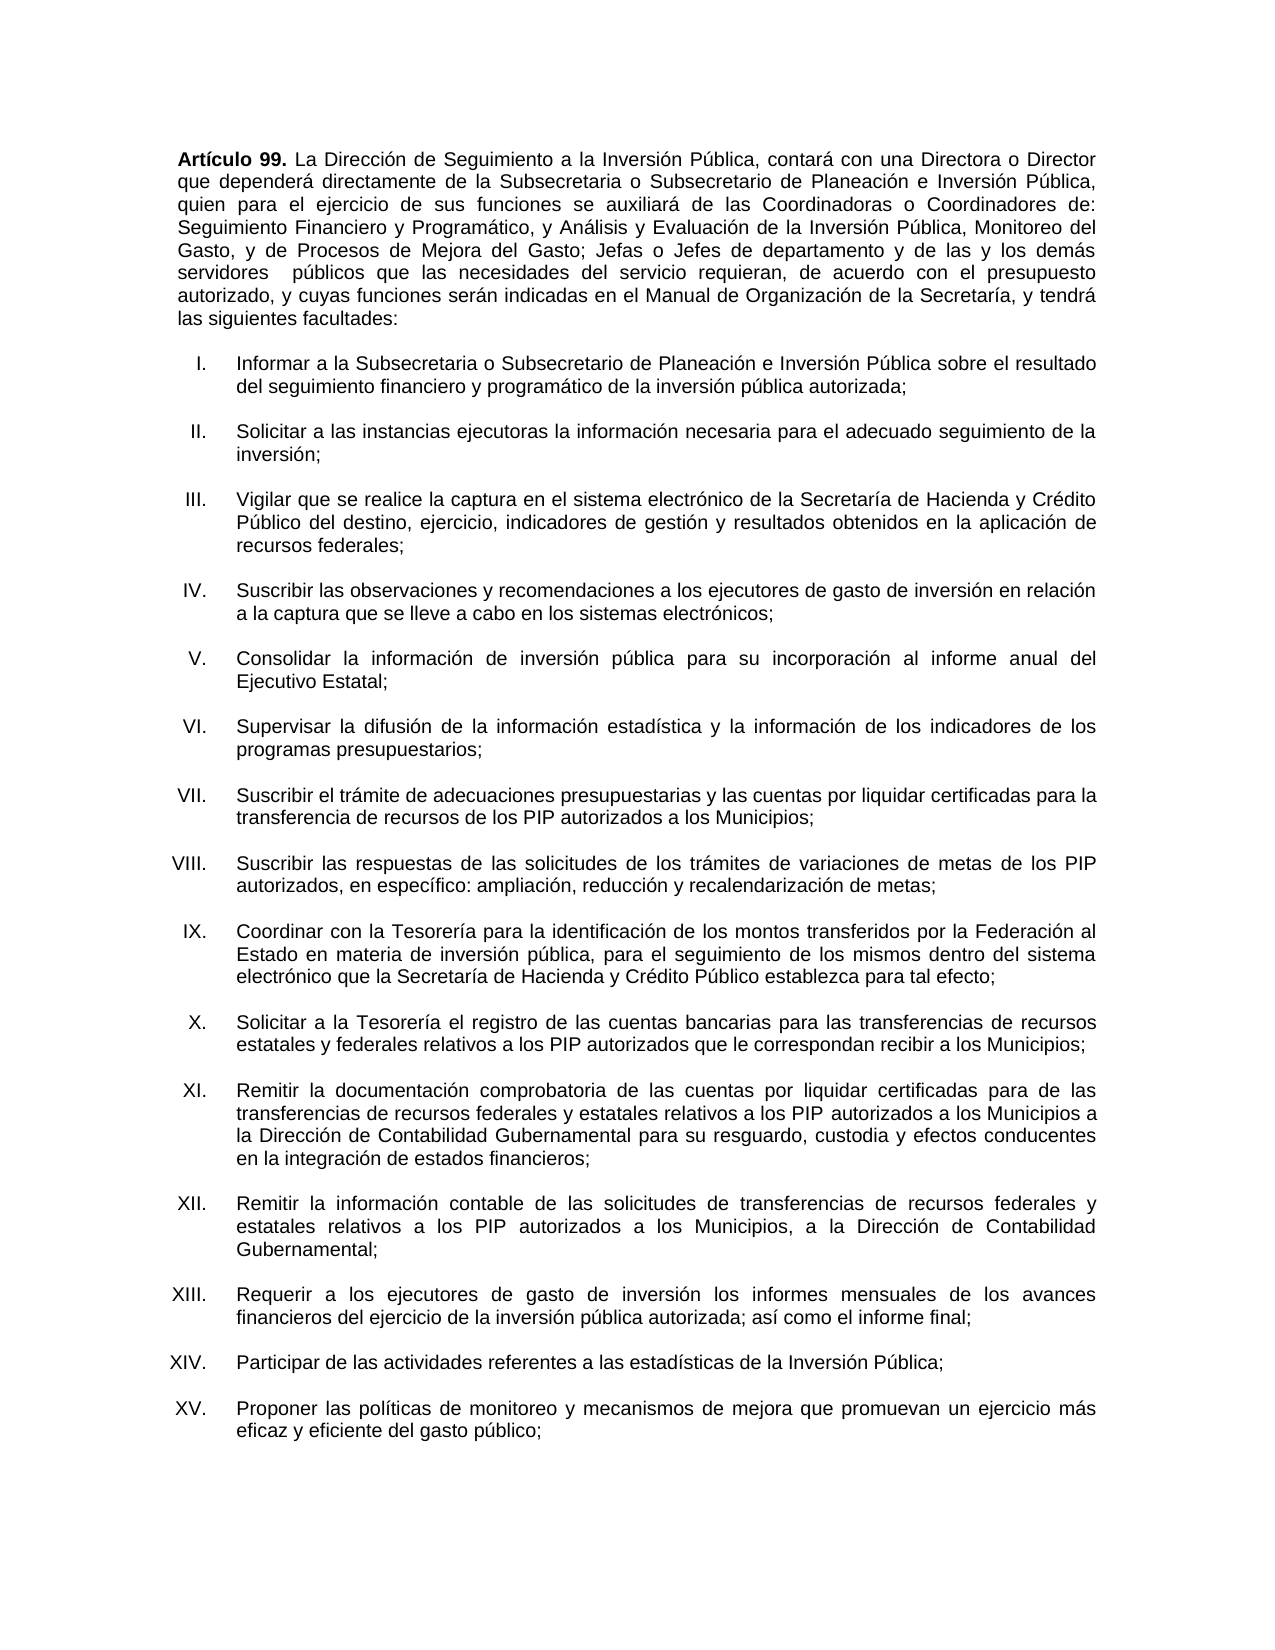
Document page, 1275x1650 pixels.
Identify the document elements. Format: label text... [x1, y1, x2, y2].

list Remitir la información contable de las solicitudes de transferencias de recursos federales y estatales relativos a los PIP autorizados a los Municipios, a la Dirección de Contabilidad Gubernamental; [207, 1192, 1098, 1260]
list Supervisar la difusión de la información estadística y la información de los indicadores de los programas presupuestarios; [207, 715, 1098, 761]
list Requerir a los ejecutores de gasto de inversión los informes mensuales de los avances financieros del ejercicio de la inversión pública autorizada; así como el informe final; [207, 1283, 1098, 1328]
list Solicitar a las instancias ejecutoras la información necesaria para el adecuado seguimiento de la inversión; [207, 420, 1098, 466]
list Informar a la Subsecretaria o Subsecretario de Planeación e Inversión Pública sobre el resultado del seguimiento financiero y programático de la inversión pública autorizada; [207, 352, 1098, 397]
list Participar de las actividades referentes a las estadísticas de la Inversión Pública; [207, 1351, 1098, 1374]
list Suscribir las observaciones y recomendaciones a los ejecutores de gasto de inversión en relación a la captura que se lleve a cabo en los sistemas electrónicos; [207, 579, 1098, 624]
list Remitir la documentación comprobatoria de las cuentas por liquidar certificadas para de las transferencias de recursos federales y estatales relativos a los PIP autorizados a los Municipios a la Dirección de Contabilidad Gubernamental para su resguardo, custodia y efectos conducentes en la integración de estados financieros; [207, 1079, 1098, 1169]
list Suscribir las respuestas de las solicitudes de los trámites de variaciones de metas de los PIP autorizados, en específico: ampliación, reducción y recalendarización de metas; [207, 852, 1098, 897]
list Coordinar con la Tesorería para la identificación de los montos transferidos por la Federación al Estado en materia de inversión pública, para el seguimiento de los mismos dentro del sistema electrónico que la Secretaría de Hacienda y Crédito Público establezca para tal efecto; [207, 920, 1098, 988]
list Solicitar a la Tesorería el registro de las cuentas bancarias para las transferencias de recursos estatales y federales relativos a los PIP autorizados que le correspondan recibir a los Municipios; [207, 1011, 1098, 1056]
text Artículo 99. La Dirección de Seguimiento a la Inversión Pública, contará con una Directora o Director que dependerá directamente de la Subsecretaria o Subsecretario de Planeación e Inversión Pública, quien para el ejercicio de sus funciones se auxiliará de las Coordinadoras o Coordinadores de: Seguimiento Financiero y Programático, y Análisis y Evaluación de la Inversión Pública, Monitoreo del Gasto, y de Procesos de Mejora del Gasto; Jefas o Jefes de departamento y de las y los demás servidores públicos que las necesidades del servicio requieran, de acuerdo con el presupuesto autorizado, y cuyas funciones serán indicadas en el Manual de Organización de la Secretaría, y tendrá las siguientes facultades: [177, 148, 1098, 329]
list Consolidar la información de inversión pública para su incorporación al informe anual del Ejecutivo Estatal; [207, 647, 1098, 693]
list Proponer las políticas de monitoreo y mecanismos de mejora que promuevan un ejercicio más eficaz y eficiente del gasto público; [207, 1397, 1098, 1442]
list Vigilar que se realice la captura en el sistema electrónico de la Secretaría de Hacienda y Crédito Público del destino, ejercicio, indicadores de gestión y resultados obtenidos en la aplicación de recursos federales; [207, 488, 1098, 556]
list Suscribir el trámite de adecuaciones presupuestarias y las cuentas por liquidar certificadas para la transferencia de recursos de los PIP autorizados a los Municipios; [207, 783, 1098, 829]
